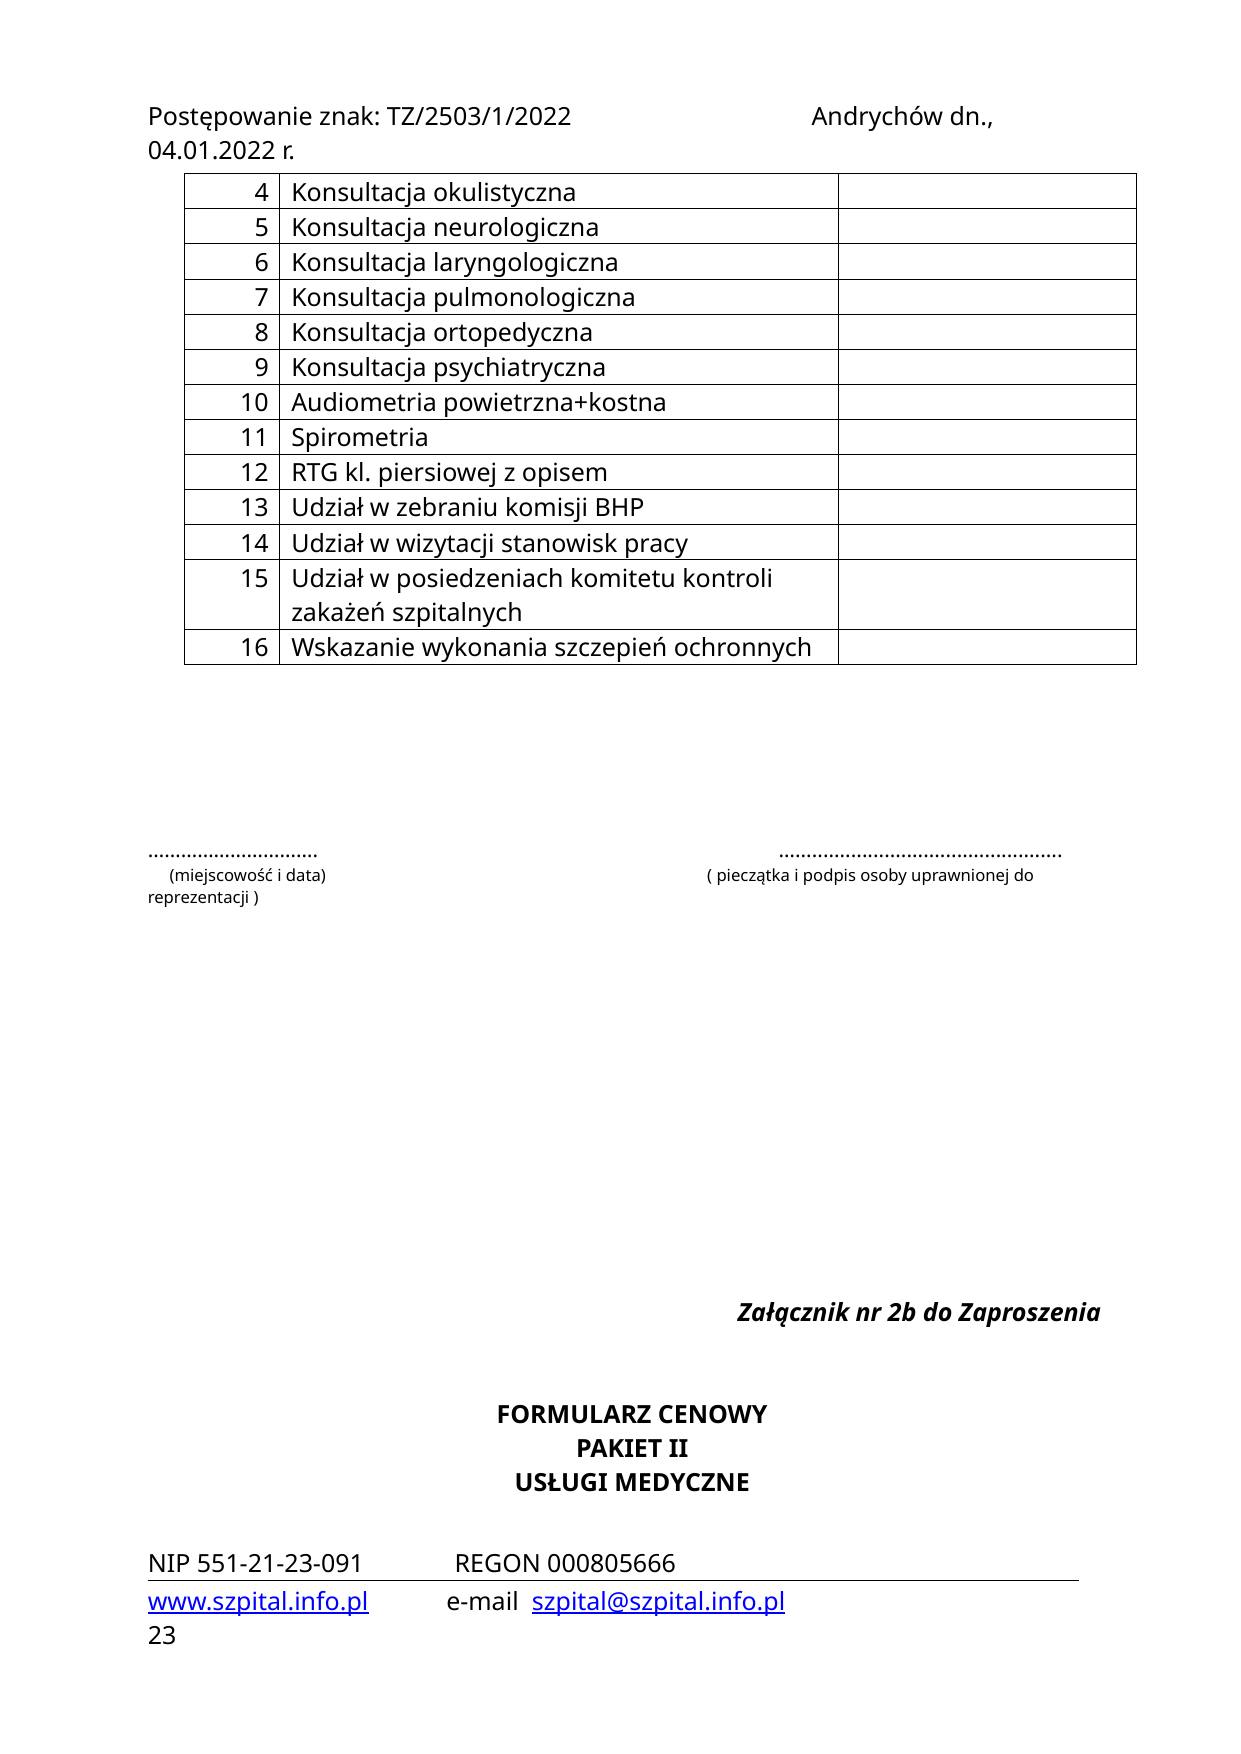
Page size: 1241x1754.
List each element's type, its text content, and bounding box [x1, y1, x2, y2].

table_cell [839, 350, 1136, 384]
table_cell 11 [185, 420, 279, 454]
table_cell Konsultacja neurologiczna [280, 209, 838, 243]
table_cell 14 [185, 525, 279, 559]
table_cell Udział w zebraniu komisji BHP [280, 490, 838, 524]
table_cell 6 [185, 244, 279, 278]
table_cell [839, 455, 1136, 489]
table_cell Konsultacja laryngologiczna [280, 244, 838, 278]
table_cell [839, 385, 1136, 419]
table_cell [839, 525, 1136, 559]
text Załącznik nr 2b do Zaproszenia [148, 1295, 1116, 1329]
table_cell [839, 315, 1136, 349]
text USŁUGI MEDYCZNE [148, 1465, 1116, 1499]
table_cell 8 [185, 315, 279, 349]
table_cell Audiometria powietrzna+kostna [280, 385, 838, 419]
table_cell [839, 490, 1136, 524]
table_cell [839, 209, 1136, 243]
table_cell Udział w wizytacji stanowisk pracy [280, 525, 838, 559]
text PAKIET II [148, 1431, 1116, 1465]
table_cell Konsultacja ortopedyczna [280, 315, 838, 349]
table_cell Konsultacja psychiatryczna [280, 350, 838, 384]
table_cell [839, 244, 1136, 278]
table_cell RTG kl. piersiowej z opisem [280, 455, 838, 489]
table_cell 7 [185, 280, 279, 313]
table_cell [839, 420, 1136, 454]
table_cell 16 [185, 630, 279, 663]
table_cell 13 [185, 490, 279, 524]
table_cell [839, 280, 1136, 313]
table_cell Spirometria [280, 420, 838, 454]
table_cell 10 [185, 385, 279, 419]
table_cell Wskazanie wykonania szczepień ochronnych [280, 630, 838, 663]
table_cell 4 [185, 174, 279, 208]
table_cell 15 [185, 560, 279, 628]
table_cell Konsultacja okulistyczna [280, 174, 838, 208]
table_cell Konsultacja pulmonologiczna [280, 280, 838, 313]
text …………………………. …................................................ [148, 835, 1116, 863]
text (miejscowość i data) ( pieczątka i podpis osoby uprawnionej do reprezentacji ) [148, 863, 1116, 909]
table_cell 9 [185, 350, 279, 384]
table_cell [839, 560, 1136, 628]
text FORMULARZ CENOWY [148, 1397, 1116, 1431]
table_cell 5 [185, 209, 279, 243]
table_cell [839, 630, 1136, 663]
table_cell [839, 174, 1136, 208]
table_cell Udział w posiedzeniach komitetu kontroli zakażeń szpitalnych [280, 560, 838, 628]
table_cell 12 [185, 455, 279, 489]
